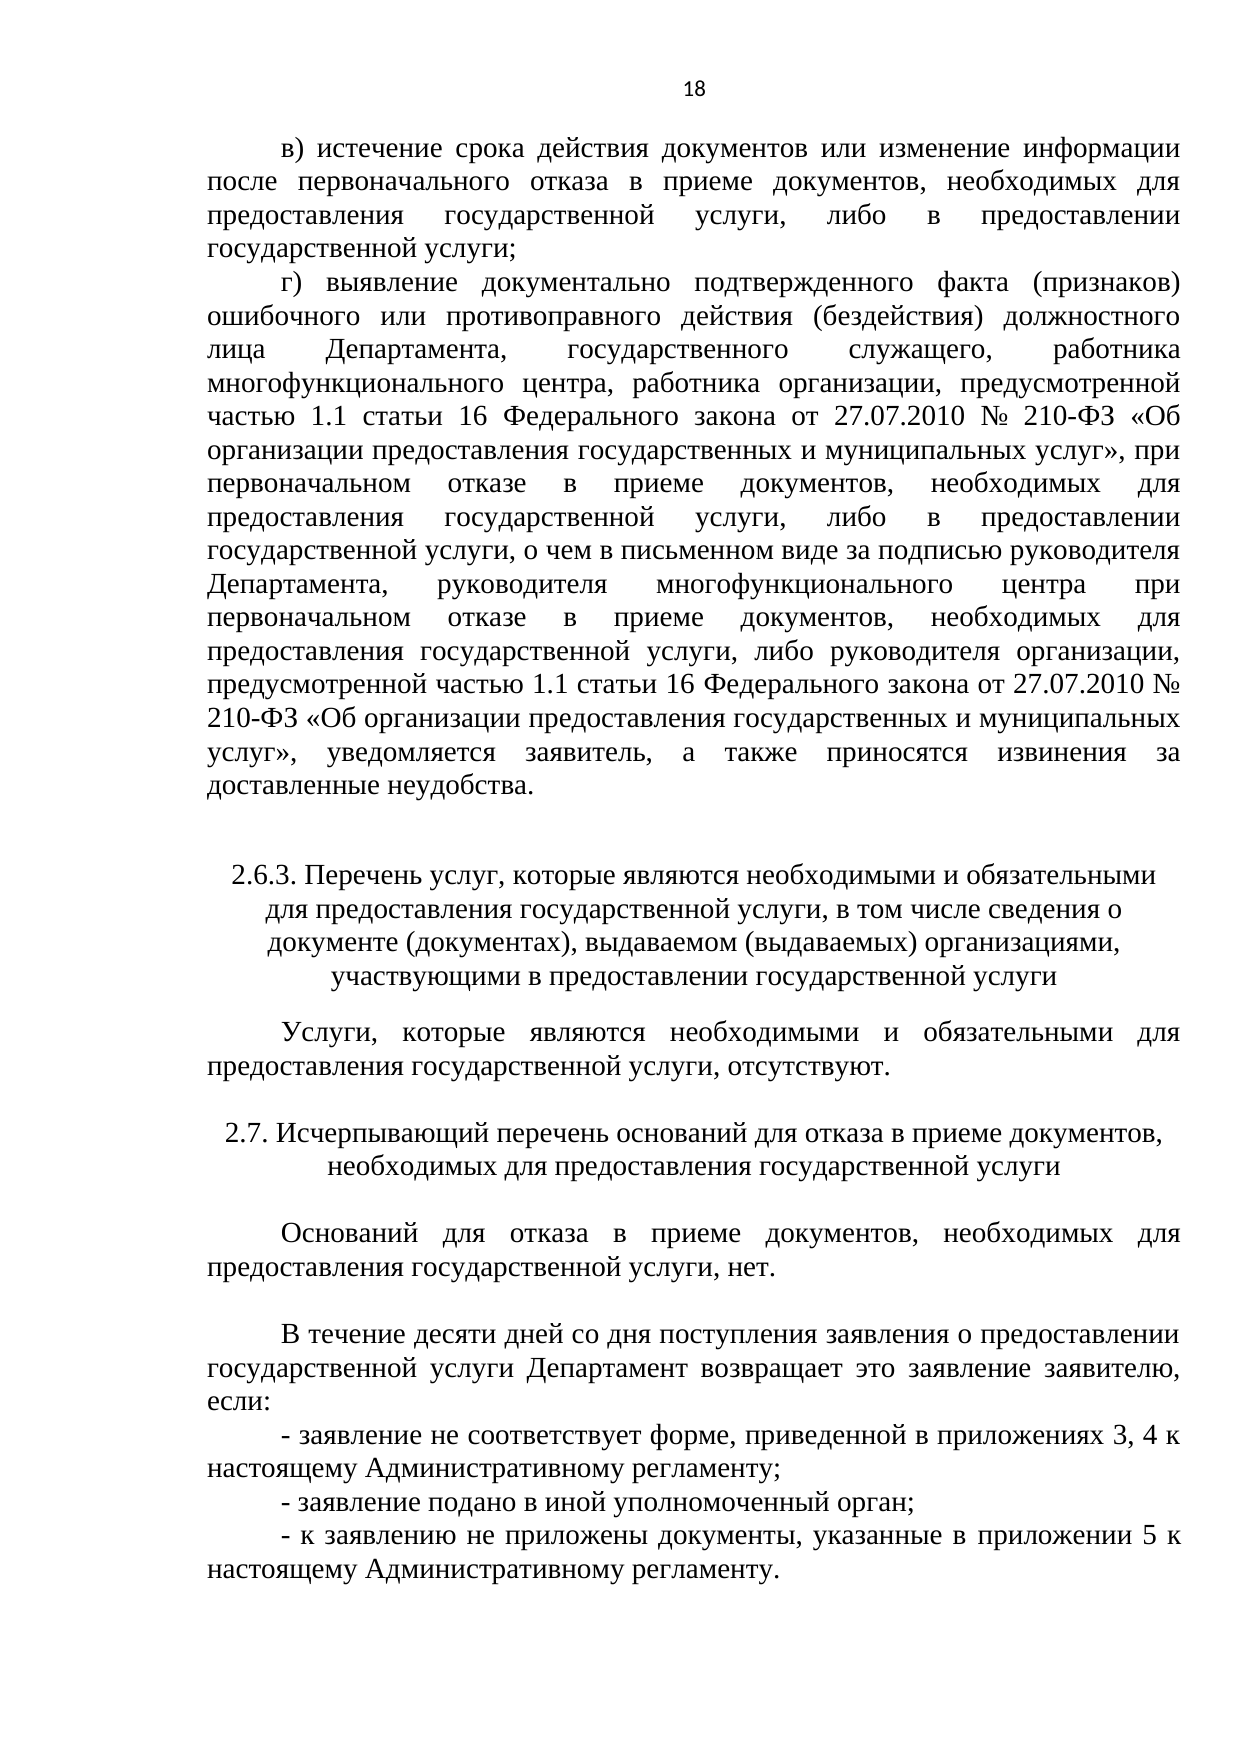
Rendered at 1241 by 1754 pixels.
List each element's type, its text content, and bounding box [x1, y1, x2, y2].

text г) выявление документально подтвержденного факта (признаков) ошибочного или противоправного действия (бездействия) должностного лица Департамента, государственного служащего, работника многофункционального центра, работника организации, предусмотренной частью 1.1 статьи 16 Федерального закона от 27.07.2010 № 210-ФЗ «Об организации предоставления государственных и муниципальных услуг», при первоначальном отказе в приеме документов, необходимых для предоставления государственной услуги, либо в предоставлении государственной услуги, о чем в письменном виде за подписью руководителя Департамента, руководителя многофункционального центра при первоначальном отказе в приеме документов, необходимых для предоставления государственной услуги, либо руководителя организации, предусмотренной частью 1.1 статьи 16 Федерального закона от 27.07.2010 № 210-ФЗ «Об организации предоставления государственных и муниципальных услуг», уведомляется заявитель, а также приносятся извинения за доставленные неудобства. [207, 264, 1181, 801]
text - заявление не соответствует форме, приведенной в приложениях 3, 4 к настоящему Административному регламенту; [207, 1417, 1181, 1484]
text Услуги, которые являются необходимыми и обязательными для предоставления государственной услуги, отсутствуют. [207, 1014, 1181, 1081]
text - к заявлению не приложены документы, указанные в приложении 5 к настоящему Административному регламенту. [207, 1517, 1181, 1584]
text 2.6.3. Перечень услуг, которые являются необходимыми и обязательными для предоставления государственной услуги, в том числе сведения о документе (документах), выдаваемом (выдаваемых) организациями, участвующими в предоставлении государственной услуги [207, 857, 1181, 991]
text в) истечение срока действия документов или изменение информации после первоначального отказа в приеме документов, необходимых для предоставления государственной услуги, либо в предоставлении государственной услуги; [207, 130, 1181, 264]
text В течение десяти дней со дня поступления заявления о предоставлении государственной услуги Департамент возвращает это заявление заявителю, если: [207, 1316, 1181, 1417]
text - заявление подано в иной уполномоченный орган; [207, 1484, 1181, 1517]
title 2.7. Исчерпывающий перечень оснований для отказа в приеме документов, необходимых для предоставления государственной услуги [207, 1115, 1181, 1182]
text Оснований для отказа в приеме документов, необходимых для предоставления государственной услуги, нет. [207, 1216, 1181, 1283]
